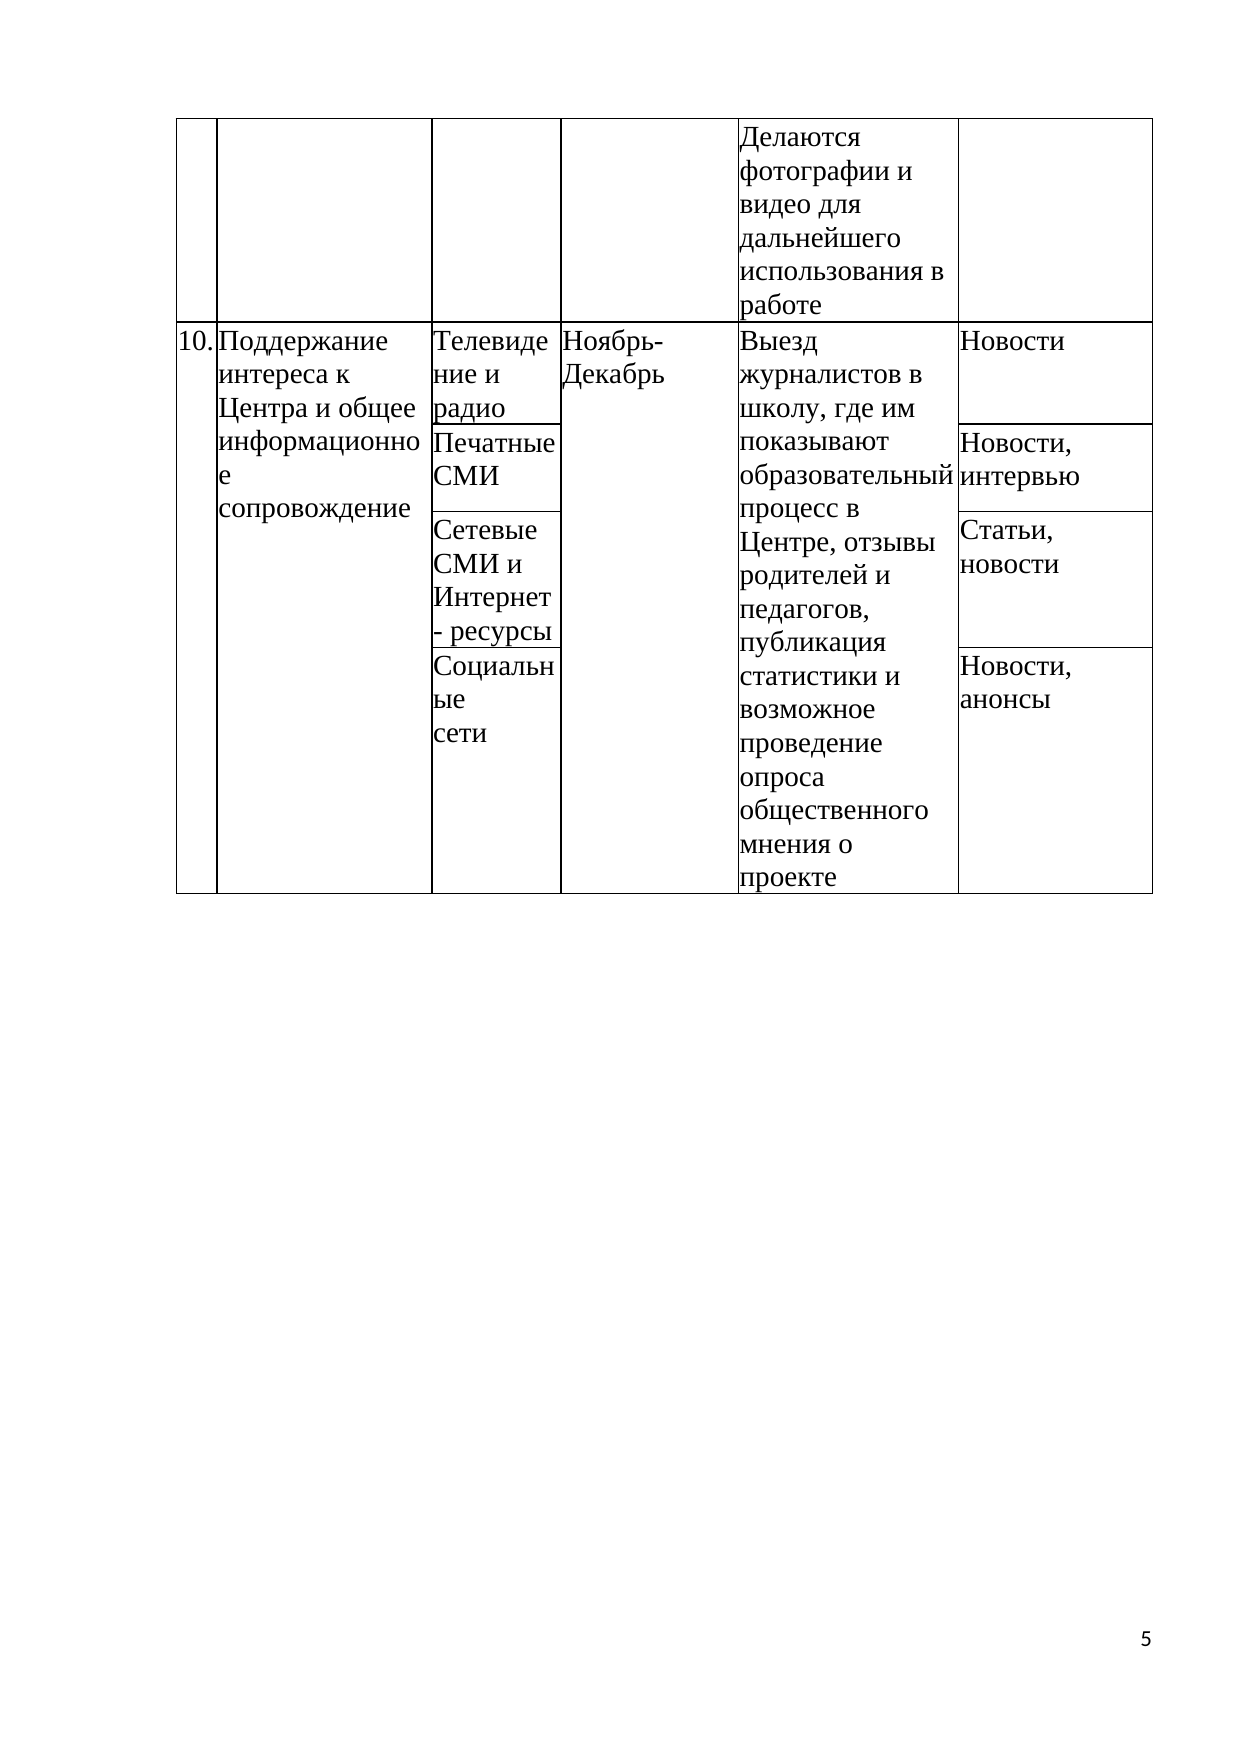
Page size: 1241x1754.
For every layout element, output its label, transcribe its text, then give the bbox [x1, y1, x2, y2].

table_cell Печатные СМИ [433, 425, 560, 511]
table_cell [177, 119, 216, 321]
table_cell Делаются фотографии и видео для дальнейшего использования в работе [739, 119, 958, 321]
table_cell Выезд журналистов в школу, где им показывают образовательный процесс в Центре, отзывы родителей и педагогов, публикация статистики и возможное проведение опроса общественного мнения о проекте [739, 323, 958, 893]
table_cell Сетевые СМИ и Интернет- ресурсы [433, 512, 560, 647]
table_cell Поддержание интереса к Центра и общее информационное сопровождение [218, 323, 431, 893]
table_cell [218, 119, 431, 321]
table_cell [959, 119, 1152, 321]
table_cell Социальные сети [433, 648, 560, 893]
table_cell 10. [177, 323, 216, 893]
table_cell Новости, интервью [959, 425, 1152, 511]
table_cell Новости [959, 323, 1152, 423]
table_cell Новости, анонсы [959, 648, 1152, 893]
table_cell Ноябрь- Декабрь [562, 323, 738, 893]
table_cell Телевидение и радио [433, 323, 560, 423]
table_cell Статьи, новости [959, 512, 1152, 647]
table_cell [562, 119, 738, 321]
table_cell [433, 119, 560, 321]
